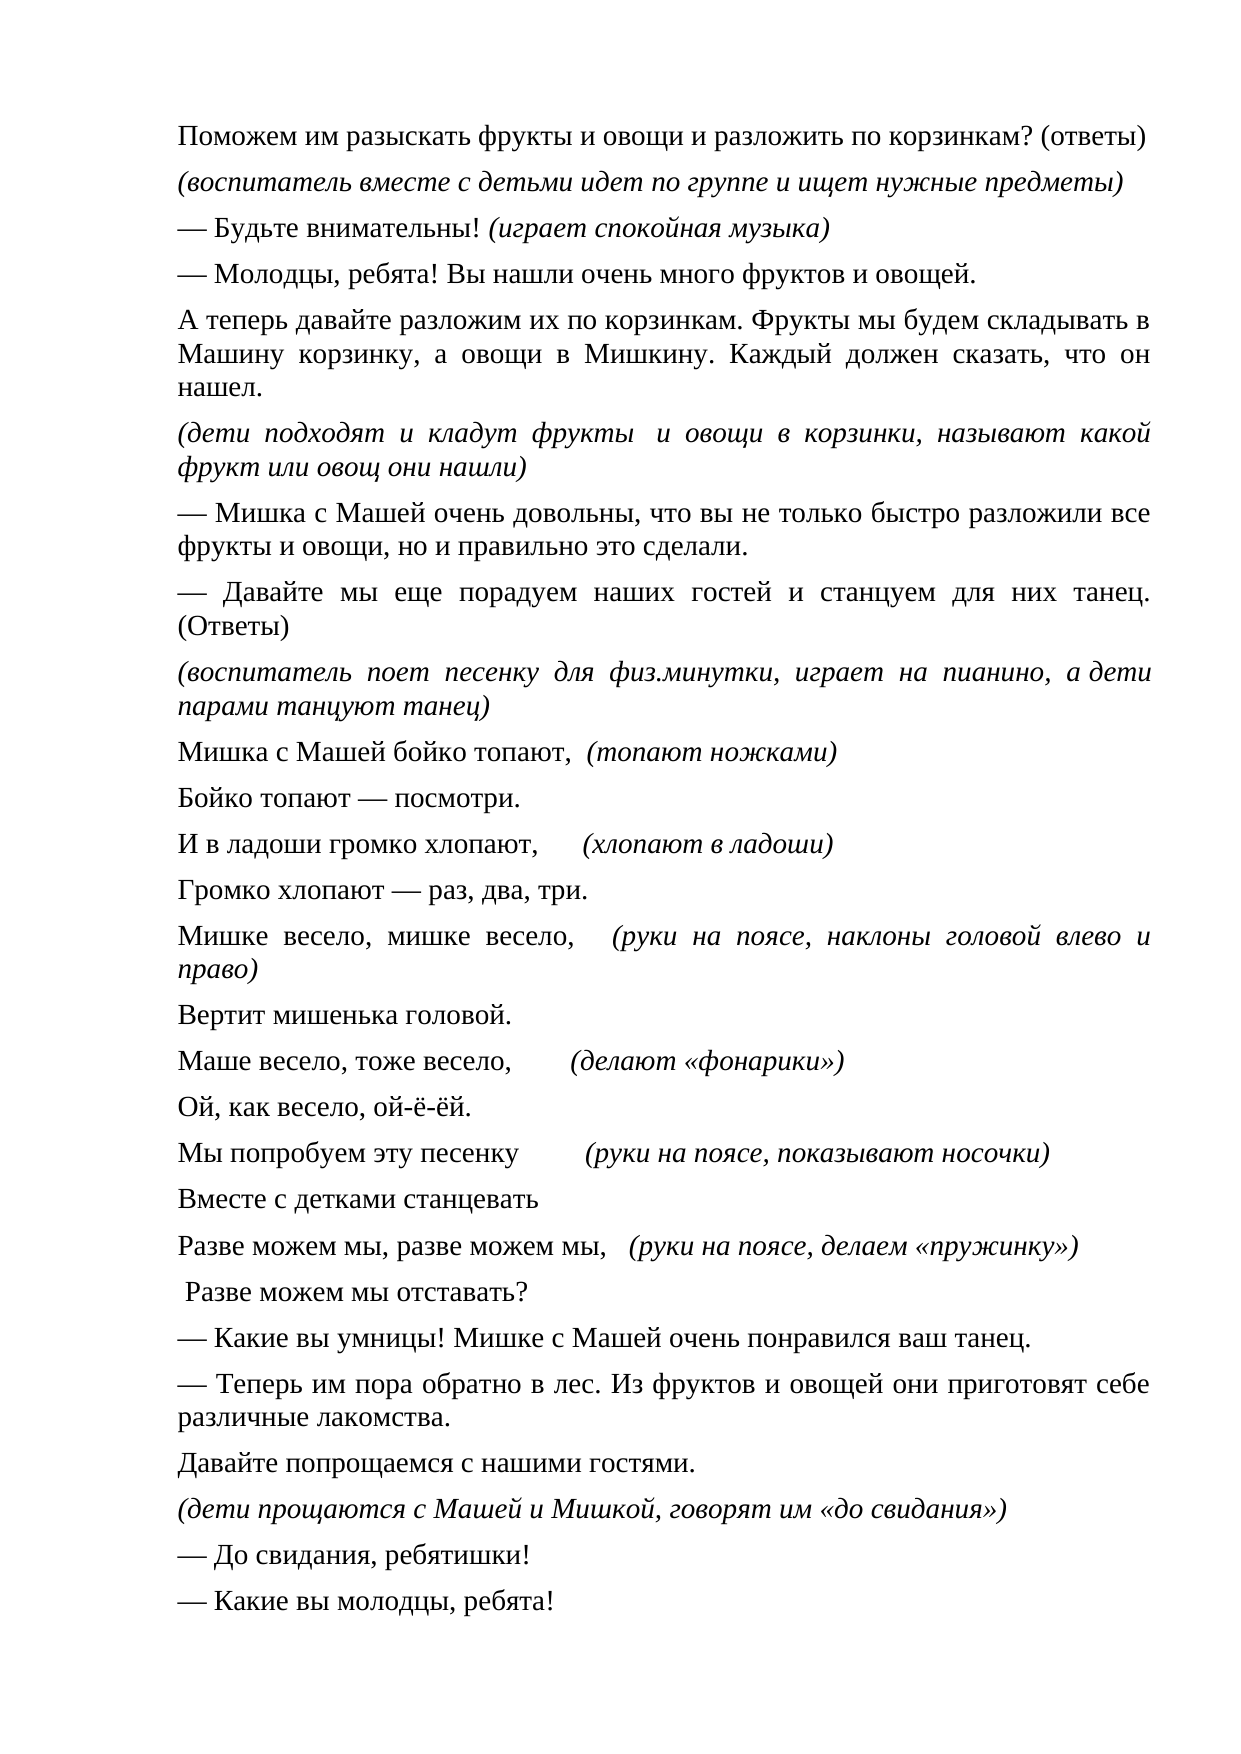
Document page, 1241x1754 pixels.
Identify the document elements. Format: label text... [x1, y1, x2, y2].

text Вместе с детками станцевать [177, 1182, 1152, 1215]
text — Теперь им пора обратно в лес. Из фруктов и овощей они приготовят себе различные лакомства. [177, 1366, 1152, 1433]
text И в ладоши громко хлопают, (хлопают в ладоши) [177, 826, 1152, 859]
text Поможем им разыскать фрукты и овощи и разложить по корзинкам? (ответы) [177, 118, 1152, 152]
text — Мишка с Машей очень довольны, что вы не только быстро разложили все фрукты и овощи, но и правильно это сделали. [177, 495, 1152, 562]
text — Давайте мы еще порадуем наших гостей и станцуем для них танец. (Ответы) [177, 574, 1152, 642]
text Разве можем мы, разве можем мы, (руки на поясе, делаем «пружинку») [177, 1228, 1152, 1261]
text Давайте попрощаемся с нашими гостями. [177, 1445, 1152, 1479]
text — Какие вы умницы! Мишке с Машей очень понравился ваш танец. [177, 1320, 1152, 1353]
text — Будьте внимательны! (играет спокойная музыка) [177, 210, 1152, 244]
text (воспитатель вместе с детьми идет по группе и ищет нужные предметы) [177, 164, 1152, 198]
text (дети прощаются с Машей и Мишкой, говорят им «до свидания») [177, 1491, 1152, 1525]
text Разве можем мы отставать? [177, 1274, 1152, 1307]
text Громко хлопают — раз, два, три. [177, 872, 1152, 905]
text Бойко топают — посмотри. [177, 780, 1152, 813]
text — До свидания, ребятишки! [177, 1537, 1152, 1571]
text Мишка с Машей бойко топают, (топают ножками) [177, 734, 1152, 767]
text — Молодцы, ребята! Вы нашли очень много фруктов и овощей. [177, 256, 1152, 290]
text А теперь давайте разложим их по корзинкам. Фрукты мы будем складывать в Машину корзинку, а овощи в Мишкину. Каждый должен сказать, что он нашел. [177, 302, 1152, 403]
text Мишке весело, мишке весело, (руки на поясе, наклоны головой влево и право) [177, 918, 1152, 985]
text (дети подходят и кладут фрукты и овощи в корзинки, называют какой фрукт или овощ они нашли) [177, 415, 1152, 482]
text Вертит мишенька головой. [177, 997, 1152, 1031]
text Мы попробуем эту песенку (руки на поясе, показывают носочки) [177, 1136, 1152, 1169]
text — Какие вы молодцы, ребята! [177, 1583, 1152, 1617]
text Ой, как весело, ой-ё-ёй. [177, 1089, 1152, 1123]
text (воспитатель поет песенку для физ.минутки, играет на пианино, а дети парами танцуют танец) [177, 654, 1152, 721]
text Маше весело, тоже весело, (делают «фонарики») [177, 1043, 1152, 1077]
